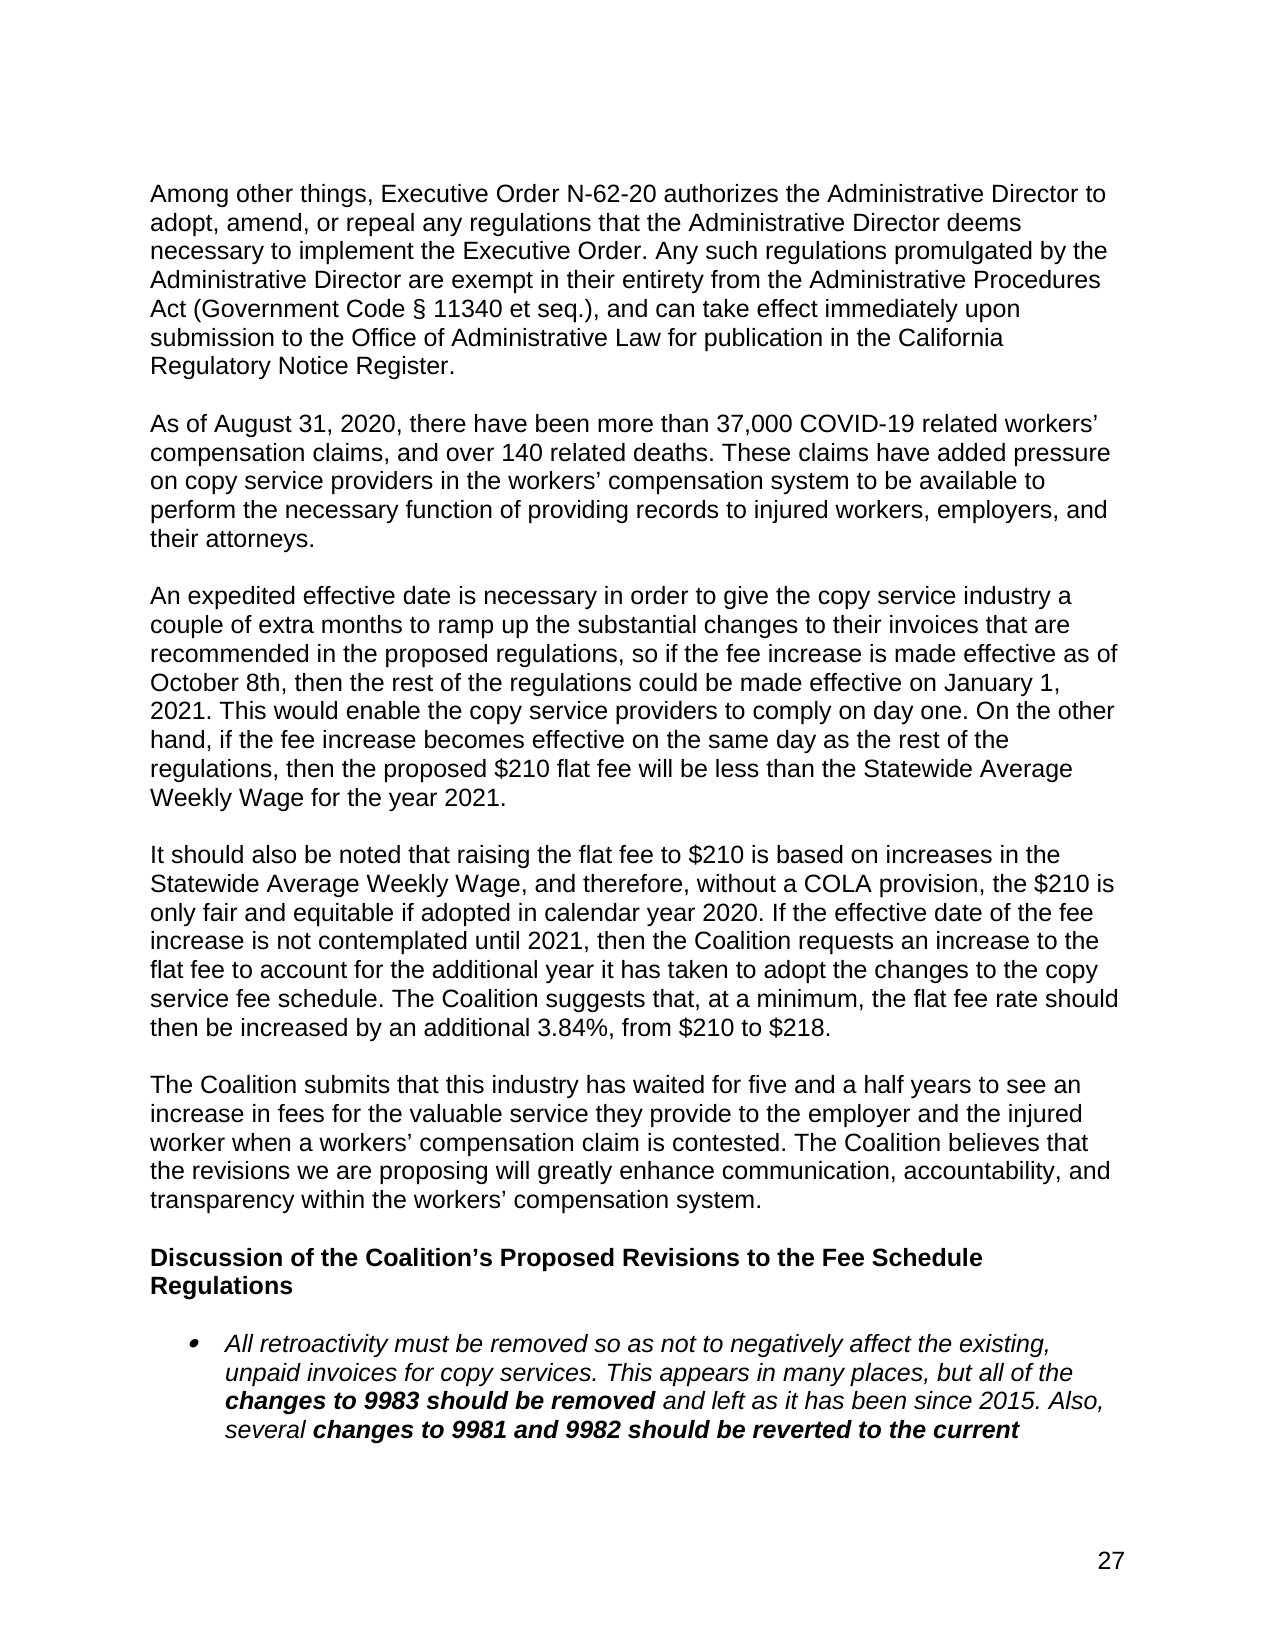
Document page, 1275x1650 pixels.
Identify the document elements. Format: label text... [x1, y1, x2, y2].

text Regulatory Notice Register. [150, 351, 1125, 380]
text It should also be noted that raising the flat fee to $210 is based on increases in the Statewide Average Weekly Wage, and therefore, without a COLA provision, the $210 is only fair and equitable if adopted in calendar year 2020. If the effective date of the fee increase is not contemplated until 2021, then the Coalition requests an increase to the flat fee to account for the additional year it has taken to adopt the changes to the copy service fee schedule. The Coalition suggests that, at a minimum, the flat fee rate should then be increased by an additional 3.84%, from $210 to $218. [150, 840, 1125, 1041]
text Among other things, Executive Order N-62-20 authorizes the Administrative Director to adopt, amend, or repeal any regulations that the Administrative Director deems necessary to implement the Executive Order. Any such regulations promulgated by the Administrative Director are exempt in their entirety from the Administrative Procedures Act (Government Code § 11340 et seq.), and can take effect immediately upon submission to the Office of Administrative Law for publication in the California [150, 179, 1125, 351]
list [187, 1329, 1125, 1444]
text As of August 31, 2020, there have been more than 37,000 COVID-19 related workers’ compensation claims, and over 140 related deaths. These claims have added pressure on copy service providers in the workers’ compensation system to be available to perform the necessary function of providing records to injured workers, employers, and their attorneys. [150, 409, 1125, 552]
text The Coalition submits that this industry has waited for five and a half years to see an increase in fees for the valuable service they provide to the employer and the injured worker when a workers’ compensation claim is contested. The Coalition believes that the revisions we are proposing will greatly enhance communication, accountability, and transparency within the workers’ compensation system. [150, 1070, 1125, 1214]
text Discussion of the Coalition’s Proposed Revisions to the Fee Schedule Regulations [150, 1242, 1125, 1300]
text An expedited effective date is necessary in order to give the copy service industry a couple of extra months to ramp up the substantial changes to their invoices that are recommended in the proposed regulations, so if the fee increase is made effective as of October 8th, then the rest of the regulations could be made effective on January 1, 2021. This would enable the copy service providers to comply on day one. On the other hand, if the fee increase becomes effective on the same day as the rest of the regulations, then the proposed $210 flat fee will be less than the Statewide Average Weekly Wage for the year 2021. [150, 581, 1125, 811]
